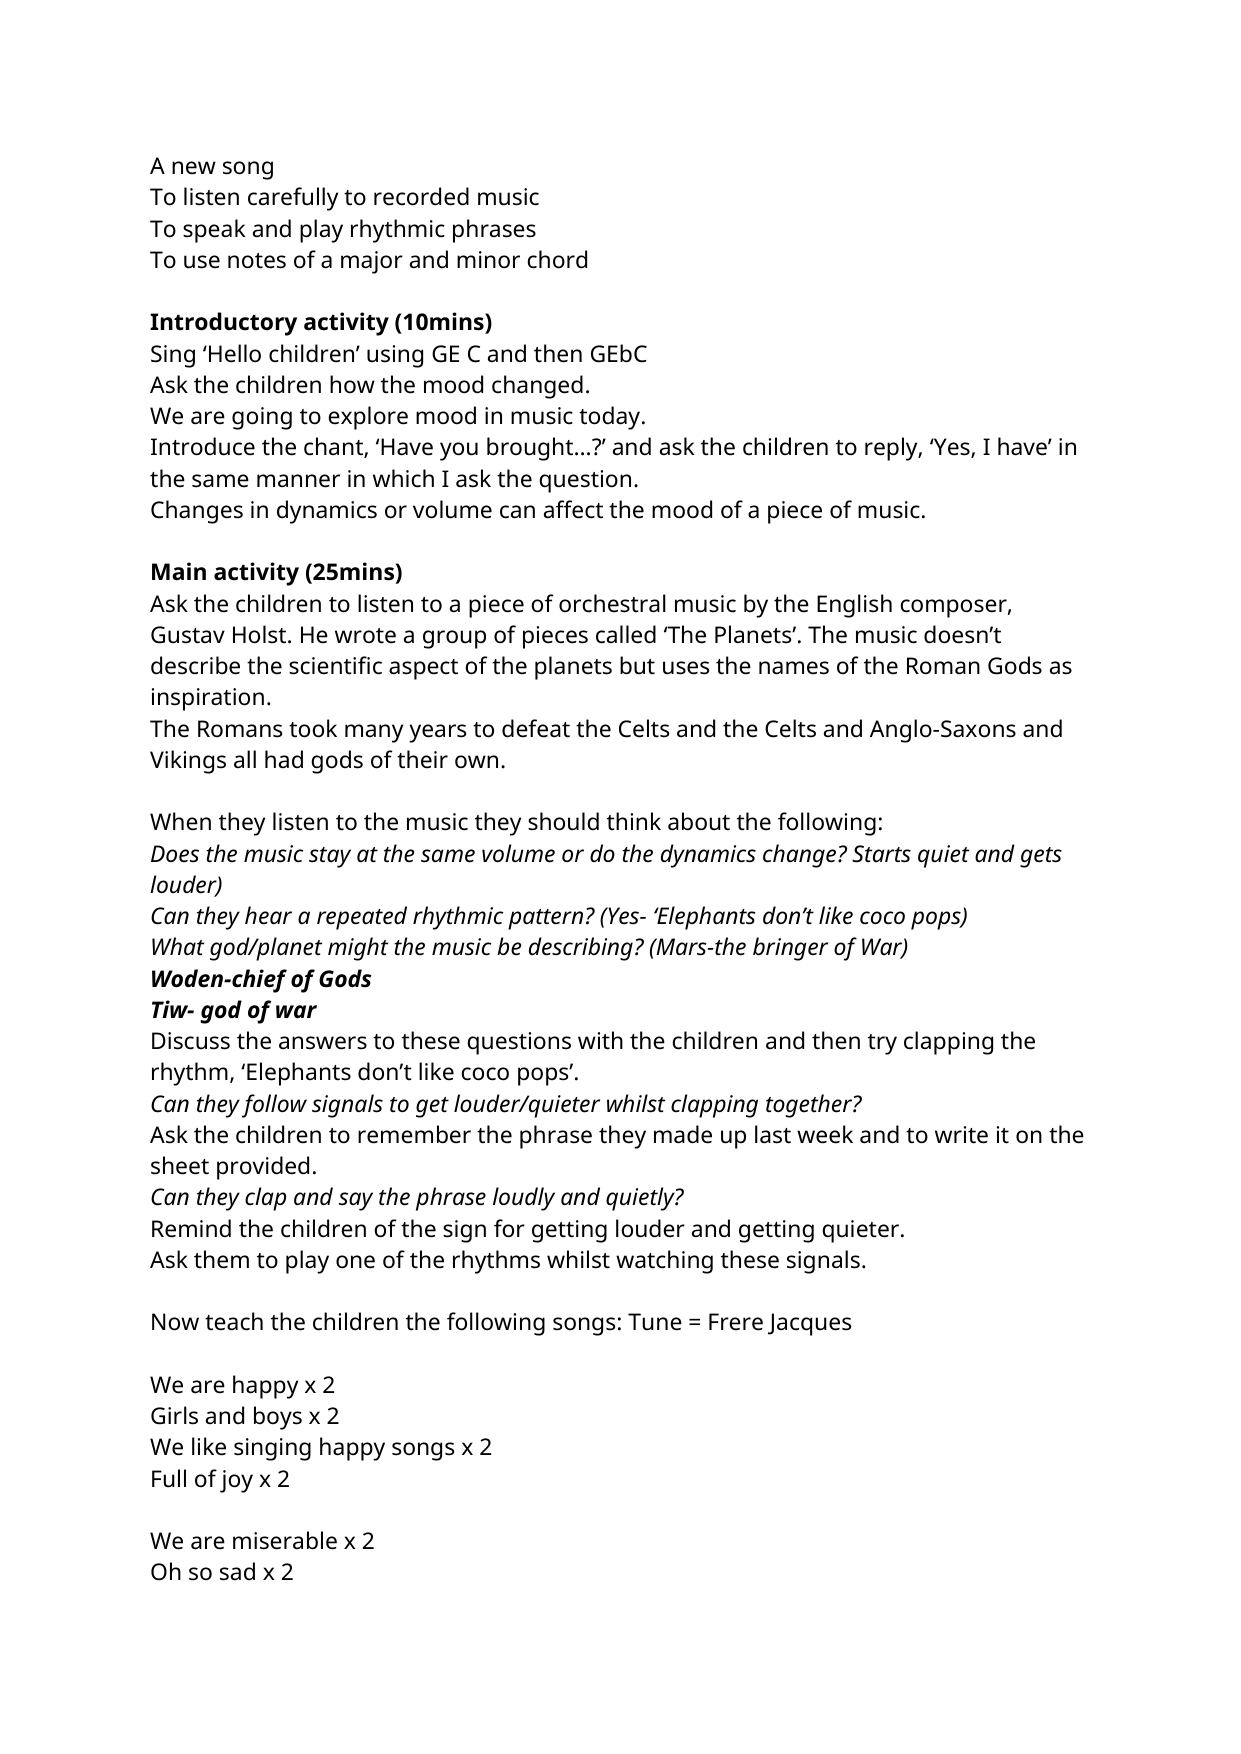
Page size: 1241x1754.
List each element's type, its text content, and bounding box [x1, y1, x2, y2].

text Ask the children to remember the phrase they made up last week and to write it on the sheet provided. [150, 1119, 1090, 1181]
text Introductory activity (10mins) [150, 306, 1090, 337]
text A new song [150, 150, 1090, 181]
text To speak and play rhythmic phrases [150, 212, 1090, 244]
text Can they follow signals to get louder/quieter whilst clapping together? [150, 1087, 1090, 1119]
text Tiw- god of war [150, 994, 1090, 1025]
text Ask the children how the mood changed. [150, 369, 1090, 400]
text Sing ‘Hello children’ using GE C and then GEbC [150, 337, 1090, 369]
text Woden-chief of Gods [150, 962, 1090, 994]
text Introduce the chant, ‘Have you brought…?’ and ask the children to reply, ‘Yes, I have’ in the same manner in which I ask the question. [150, 431, 1090, 494]
text When they listen to the music they should think about the following: [150, 806, 1090, 837]
text We are happy x 2 [150, 1369, 1090, 1400]
text Main activity (25mins) [150, 556, 1090, 587]
text To listen carefully to recorded music [150, 181, 1090, 212]
text Oh so sad x 2 [150, 1556, 1090, 1587]
text We are miserable x 2 [150, 1525, 1090, 1556]
text The Romans took many years to defeat the Celts and the Celts and Anglo-Saxons and Vikings all had gods of their own. [150, 712, 1090, 775]
text Can they clap and say the phrase loudly and quietly? [150, 1181, 1090, 1212]
text Discuss the answers to these questions with the children and then try clapping the rhythm, ‘Elephants don’t like coco pops’. [150, 1025, 1090, 1087]
text What god/planet might the music be describing? (Mars-the bringer of War) [150, 931, 1090, 962]
text We like singing happy songs x 2 [150, 1431, 1090, 1462]
text Ask them to play one of the rhythms whilst watching these signals. [150, 1244, 1090, 1275]
text Girls and boys x 2 [150, 1400, 1090, 1431]
text Can they hear a repeated rhythmic pattern? (Yes- ‘Elephants don’t like coco pops) [150, 900, 1090, 931]
text Does the music stay at the same volume or do the dynamics change? Starts quiet and gets louder) [150, 837, 1090, 900]
text Ask the children to listen to a piece of orchestral music by the English composer, Gustav Holst. He wrote a group of pieces called ‘The Planets’. The music doesn’t describe the scientific aspect of the planets but uses the names of the Roman Gods as inspiration. [150, 587, 1090, 712]
text Full of joy x 2 [150, 1462, 1090, 1494]
text Changes in dynamics or volume can affect the mood of a piece of music. [150, 494, 1090, 525]
text Now teach the children the following songs: Tune = Frere Jacques [150, 1306, 1090, 1337]
text We are going to explore mood in music today. [150, 400, 1090, 431]
text To use notes of a major and minor chord [150, 244, 1090, 275]
text Remind the children of the sign for getting louder and getting quieter. [150, 1212, 1090, 1244]
